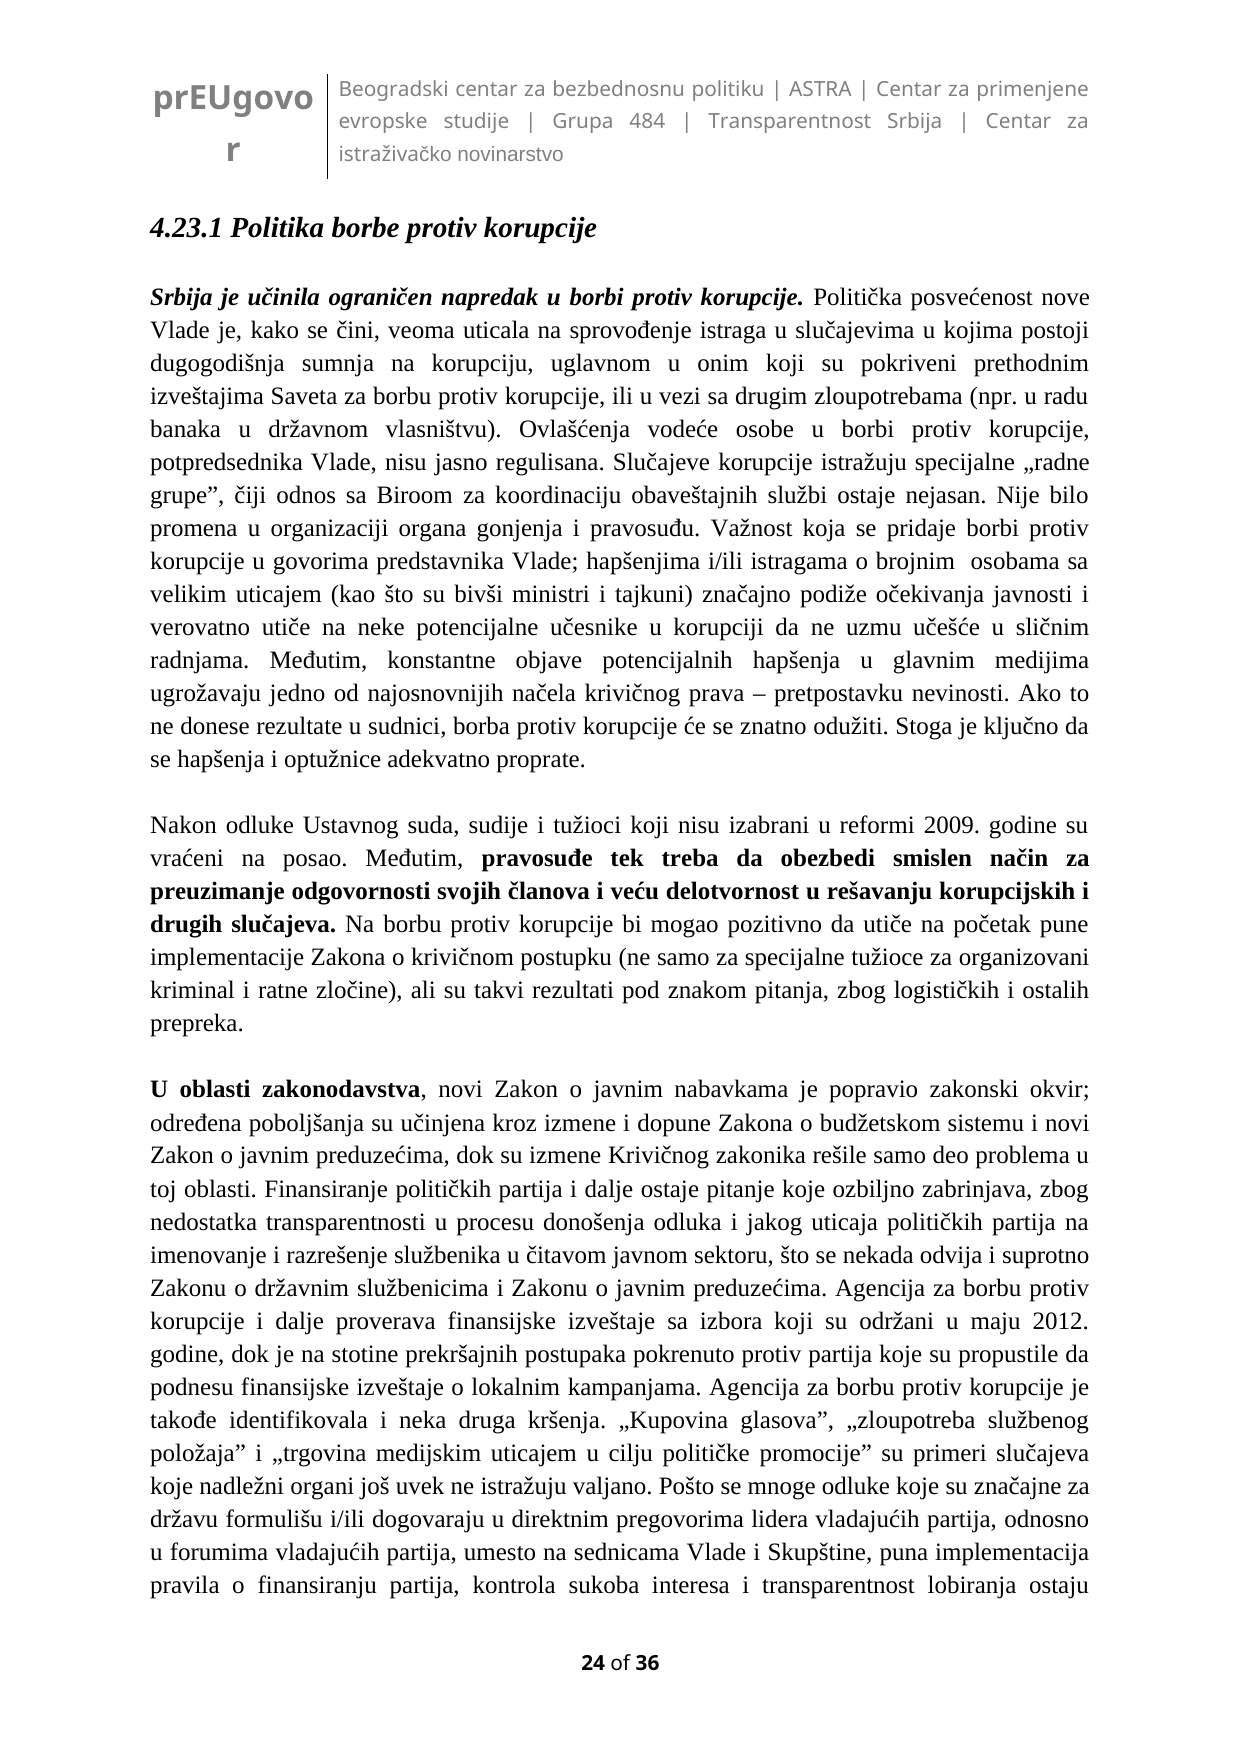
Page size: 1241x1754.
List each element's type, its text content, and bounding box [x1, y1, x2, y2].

text Nakon odluke Ustavnog suda, sudije i tužioci koji nisu izabrani u reformi 2009. godine su vraćeni na posao. Međutim, pravosuđe tek treba da obezbedi smislen način za preuzimanje odgovornosti svojih članova i veću delotvornost u rešavanju korupcijskih i drugih slučajeva. Na borbu protiv korupcije bi mogao pozitivno da utiče na početak pune implementacije Zakona o krivičnom postupku (ne samo za specijalne tužioce za organizovani kriminal i ratne zločine), ali su takvi rezultati pod znakom pitanja, zbog logističkih i ostalih prepreka. [150, 810, 1090, 1037]
text Srbija je učinila ograničen napredak u borbi protiv korupcije. Politička posvećenost nove Vlade je, kako se čini, veoma uticala na sprovođenje istraga u slučajevima u kojima postoji dugogodišnja sumnja na korupciju, uglavnom u onim koji su pokriveni prethodnim izveštajima Saveta za borbu protiv korupcije, ili u vezi sa drugim zloupotrebama (npr. u radu banaka u državnom vlasništvu). Ovlašćenja vodeće osobe u borbi protiv korupcije, potpredsednika Vlade, nisu jasno regulisana. Slučajeve korupcije istražuju specijalne „radne grupe”, čiji odnos sa Biroom za koordinaciju obaveštajnih službi ostaje nejasan. Nije bilo promena u organizaciji organa gonjenja i pravosuđu. Važnost koja se pridaje borbi protiv korupcije u govorima predstavnika Vlade; hapšenjima i/ili istragama o brojnim osobama sa velikim uticajem (kao što su bivši ministri i tajkuni) značajno podiže očekivanja javnosti i verovatno utiče na neke potencijalne učesnike u korupciji da ne uzmu učešće u sličnim radnjama. Međutim, konstantne objave potencijalnih hapšenja u glavnim medijima ugrožavaju jedno od najosnovnijih načela krivičnog prava – pretpostavku nevinosti. Ako to ne donese rezultate u sudnici, borba protiv korupcije će se znatno odužiti. Stoga je ključno da se hapšenja i optužnice adekvatno proprate. [150, 282, 1090, 773]
subtitle 4.23.1 Politika borbe protiv korupcije [150, 211, 1090, 244]
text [150, 1074, 1090, 1599]
